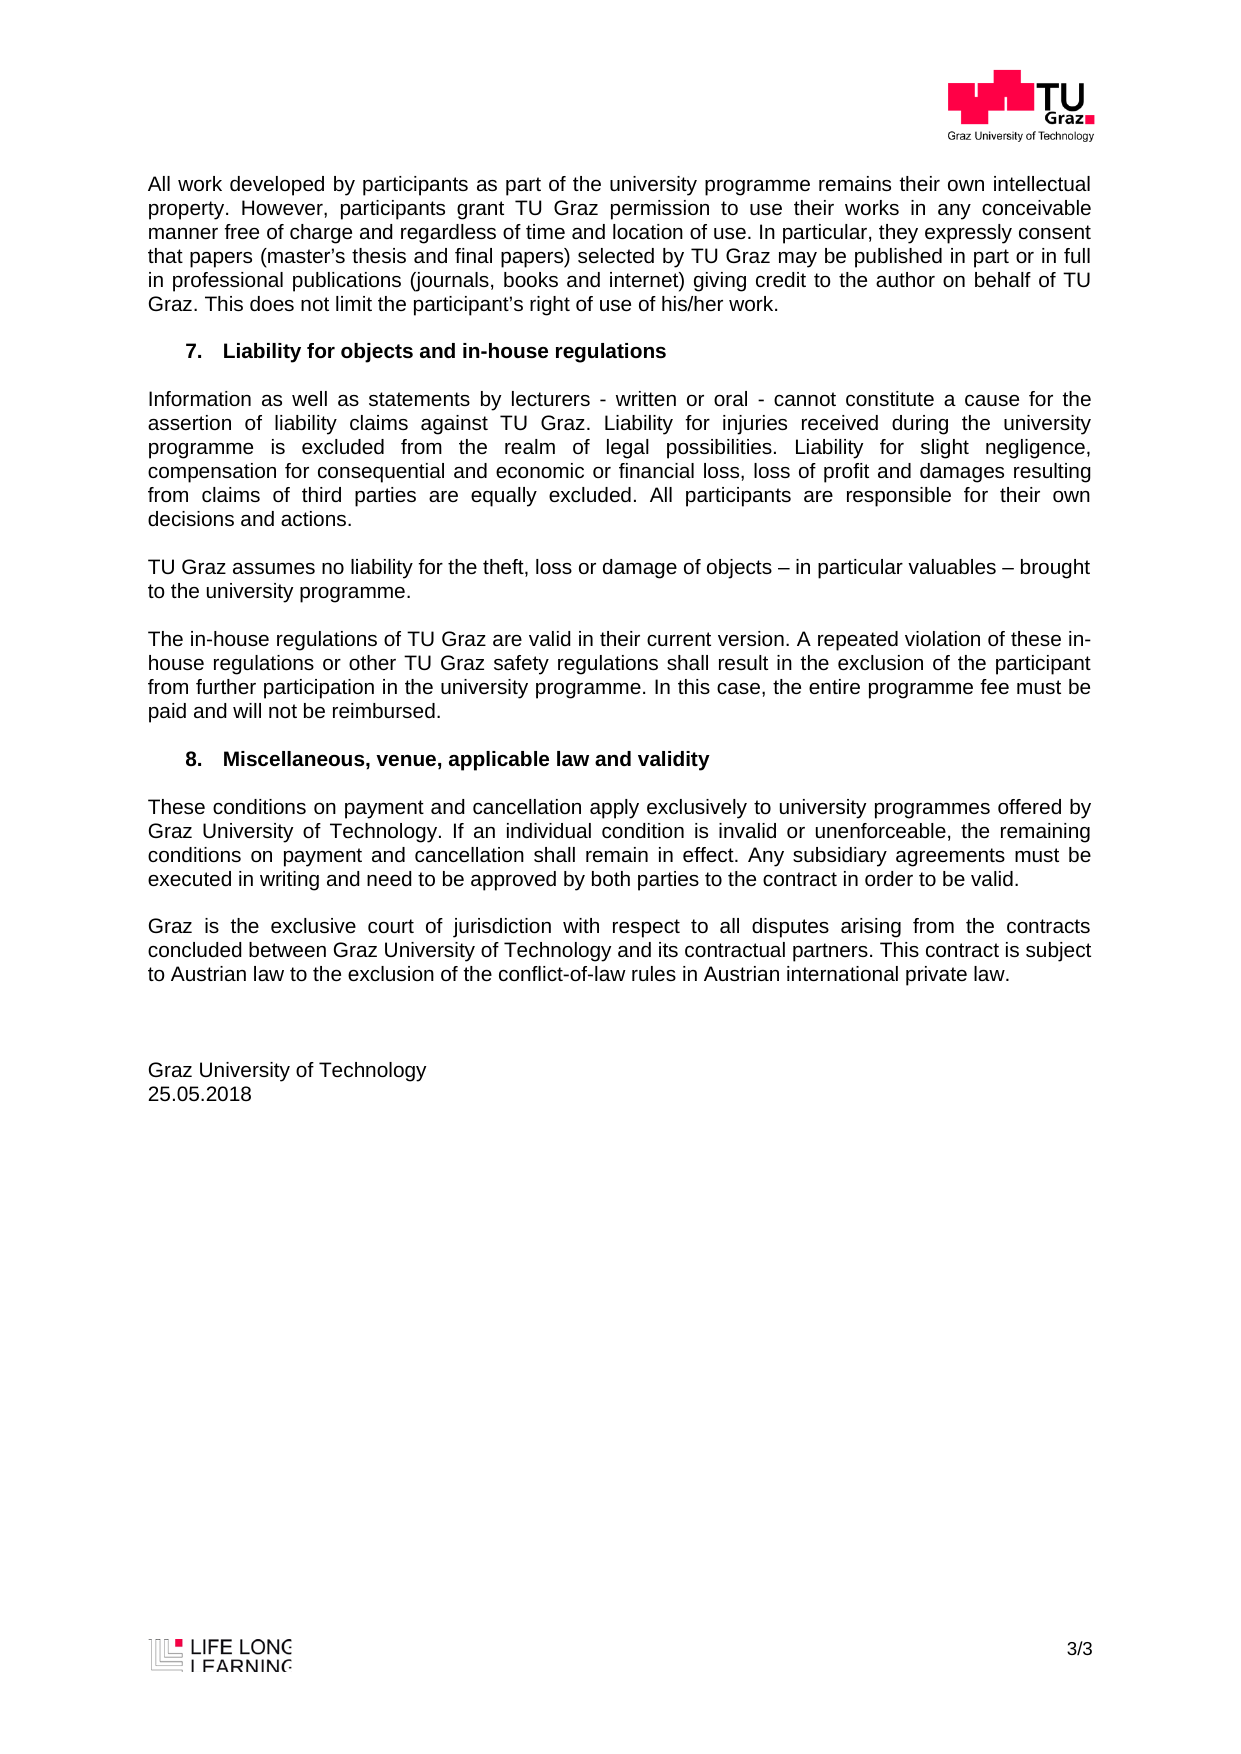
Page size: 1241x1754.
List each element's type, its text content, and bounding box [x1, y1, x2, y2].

text TU Graz assumes no liability for the theft, loss or damage of objects – in particular valuables – brought to the university programme. [148, 555, 1093, 603]
text Graz University of Technology [148, 1058, 1093, 1082]
picture [147, 1639, 292, 1671]
text Graz is the exclusive court of jurisdiction with respect to all disputes arising from the contracts concluded between Graz University of Technology and its contractual partners. This contract is subject to Austrian law to the exclusion of the conflict-of-law rules in Austrian international private law. [148, 914, 1093, 986]
picture [933, 62, 1112, 148]
text 25.05.2018 [148, 1082, 1093, 1106]
text The in-house regulations of TU Graz are valid in their current version. A repeated violation of these in-house regulations or other TU Graz safety regulations shall result in the exclusion of the participant from further participation in the university programme. In this case, the entire programme fee must be paid and will not be reimbursed. [148, 627, 1093, 723]
text Information as well as statements by lecturers - written or oral - cannot constitute a cause for the assertion of liability claims against TU Graz. Liability for injuries received during the university programme is excluded from the realm of legal possibilities. Liability for slight negligence, compensation for consequential and economic or financial loss, loss of profit and damages resulting from claims of third parties are equally excluded. All participants are responsible for their own decisions and actions. [148, 387, 1093, 531]
list Liability for objects and in-house regulations [185, 339, 1093, 363]
list Miscellaneous, venue, applicable law and validity [185, 747, 1093, 771]
text These conditions on payment and cancellation apply exclusively to university programmes offered by Graz University of Technology. If an individual condition is invalid or unenforceable, the remaining conditions on payment and cancellation shall remain in effect. Any subsidiary agreements must be executed in writing and need to be approved by both parties to the contract in order to be valid. [148, 794, 1093, 890]
text All work developed by participants as part of the university programme remains their own intellectual property. However, participants grant TU Graz permission to use their works in any conceivable manner free of charge and regardless of time and location of use. In particular, they expressly consent that papers (master’s thesis and final papers) selected by TU Graz may be published in part or in full in professional publications (journals, books and internet) giving credit to the author on behalf of TU Graz. This does not limit the participant’s right of use of his/her work. [148, 172, 1093, 315]
